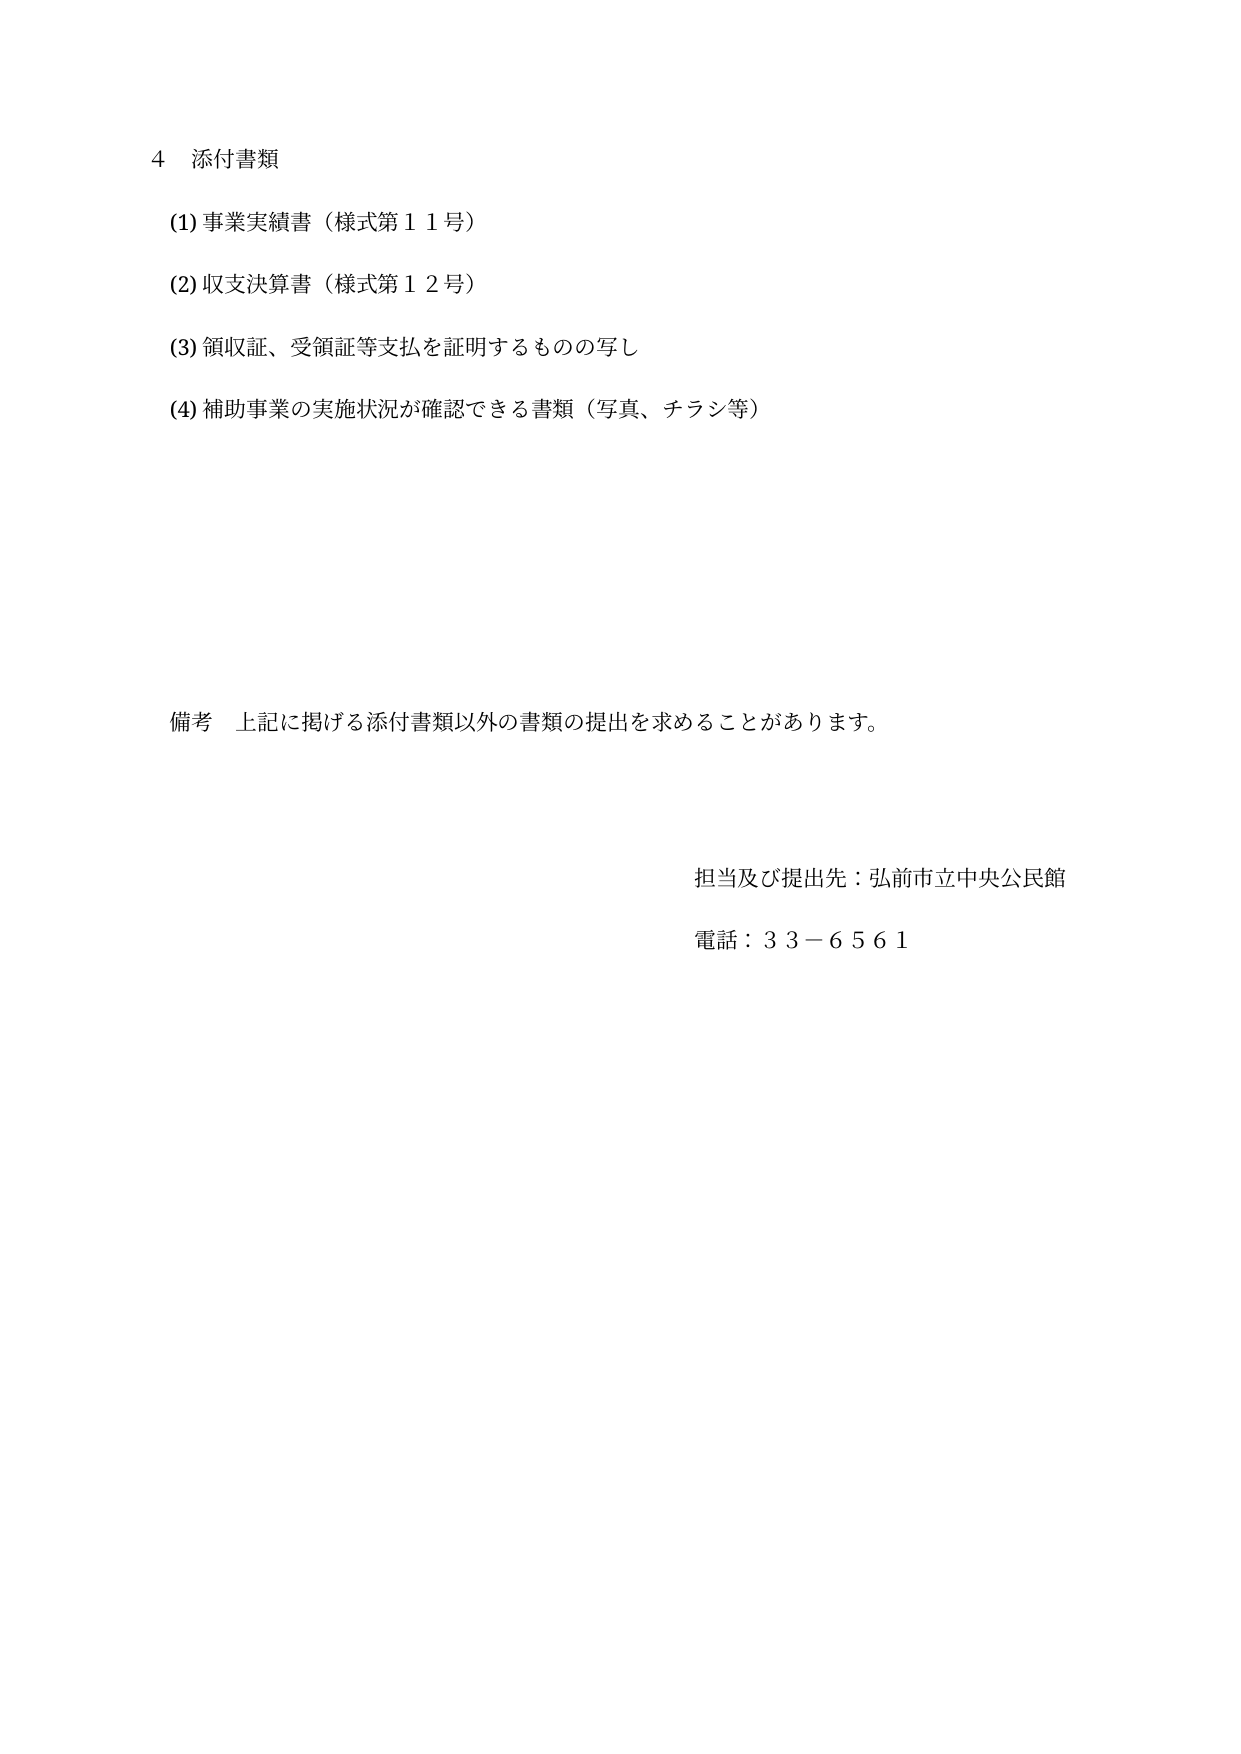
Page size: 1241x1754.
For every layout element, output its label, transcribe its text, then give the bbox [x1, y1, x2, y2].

text (4) 補助事業の実施状況が確認できる書類（写真、チラシ等） [148, 377, 1122, 439]
text 備考 上記に掲げる添付書類以外の書類の提出を求めることがあります。 [148, 689, 1122, 752]
text (1) 事業実績書（様式第１１号） [148, 189, 1122, 252]
text 担当及び提出先：弘前市立中央公民館 [694, 846, 1122, 908]
text (2) 収支決算書（様式第１２号） [148, 252, 1122, 314]
text ４ 添付書類 [148, 127, 1122, 189]
text 電話：３３－６５６１ [694, 908, 1122, 971]
text (3) 領収証、受領証等支払を証明するものの写し [148, 314, 1122, 377]
